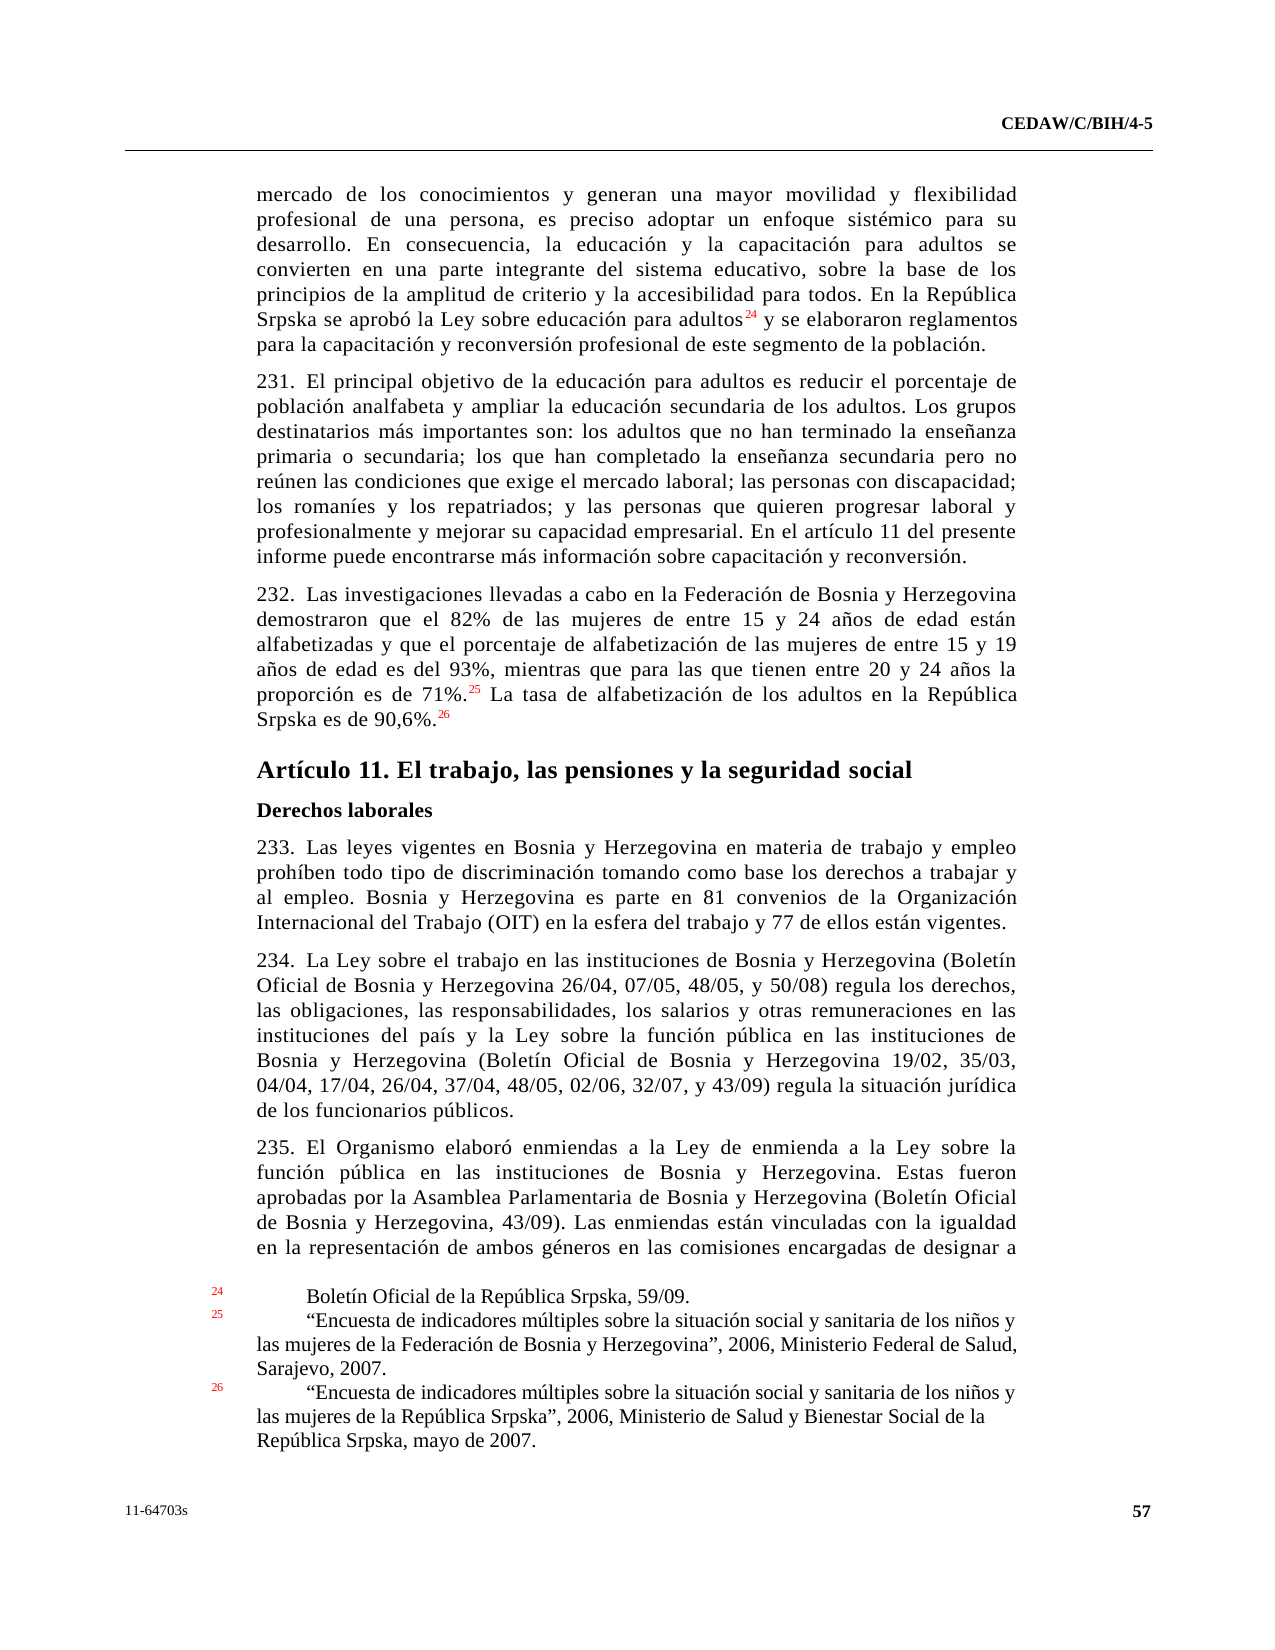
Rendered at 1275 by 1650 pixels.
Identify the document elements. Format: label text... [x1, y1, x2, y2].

text 232. Las investigaciones llevadas a cabo en la Federación de Bosnia y Herzegovina demostraron que el 82% de las mujeres de entre 15 y 24 años de edad están alfabetizadas y que el porcentaje de alfabetización de las mujeres de entre 15 y 19 años de edad es del 93%, mientras que para las que tienen entre 20 y 24 años la proporción es de 71%. La tasa de alfabetización de los adultos en la República Srpska es de 90,6%. [256, 581, 1018, 731]
text 233. Las leyes vigentes en Bosnia y Herzegovina en materia de trabajo y empleo prohíben todo tipo de discriminación tomando como base los derechos a trabajar y al empleo. Bosnia y Herzegovina es parte en 81 convenios de la Organización Internacional del Trabajo (OIT) en la esfera del trabajo y 77 de ellos están vigentes. [256, 834, 1018, 934]
text Derechos laborales [124, 797, 1019, 822]
text Artículo 11. El trabajo, las pensiones y la seguridad social [124, 756, 1019, 784]
text 231. El principal objetivo de la educación para adultos es reducir el porcentaje de población analfabeta y ampliar la educación secundaria de los adultos. Los grupos destinatarios más importantes son: los adultos que no han terminado la enseñanza primaria o secundaria; los que han completado la enseñanza secundaria pero no reúnen las condiciones que exige el mercado laboral; las personas con discapacidad; los romaníes y los repatriados; y las personas que quieren progresar laboral y profesionalmente y mejorar su capacidad empresarial. En el artículo 11 del presente informe puede encontrarse más información sobre capacitación y reconversión. [256, 369, 1018, 569]
text 234. La Ley sobre el trabajo en las instituciones de Bosnia y Herzegovina (Boletín Oficial de Bosnia y Herzegovina 26/04, 07/05, 48/05, y 50/08) regula los derechos, las obligaciones, las responsabilidades, los salarios y otras remuneraciones en las instituciones del país y la Ley sobre la función pública en las instituciones de Bosnia y Herzegovina (Boletín Oficial de Bosnia y Herzegovina 19/02, 35/03, 04/04, 17/04, 26/04, 37/04, 48/05, 02/06, 32/07, y 43/09) regula la situación jurídica de los funcionarios públicos. [256, 947, 1018, 1122]
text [256, 181, 1018, 356]
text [256, 1134, 1018, 1259]
